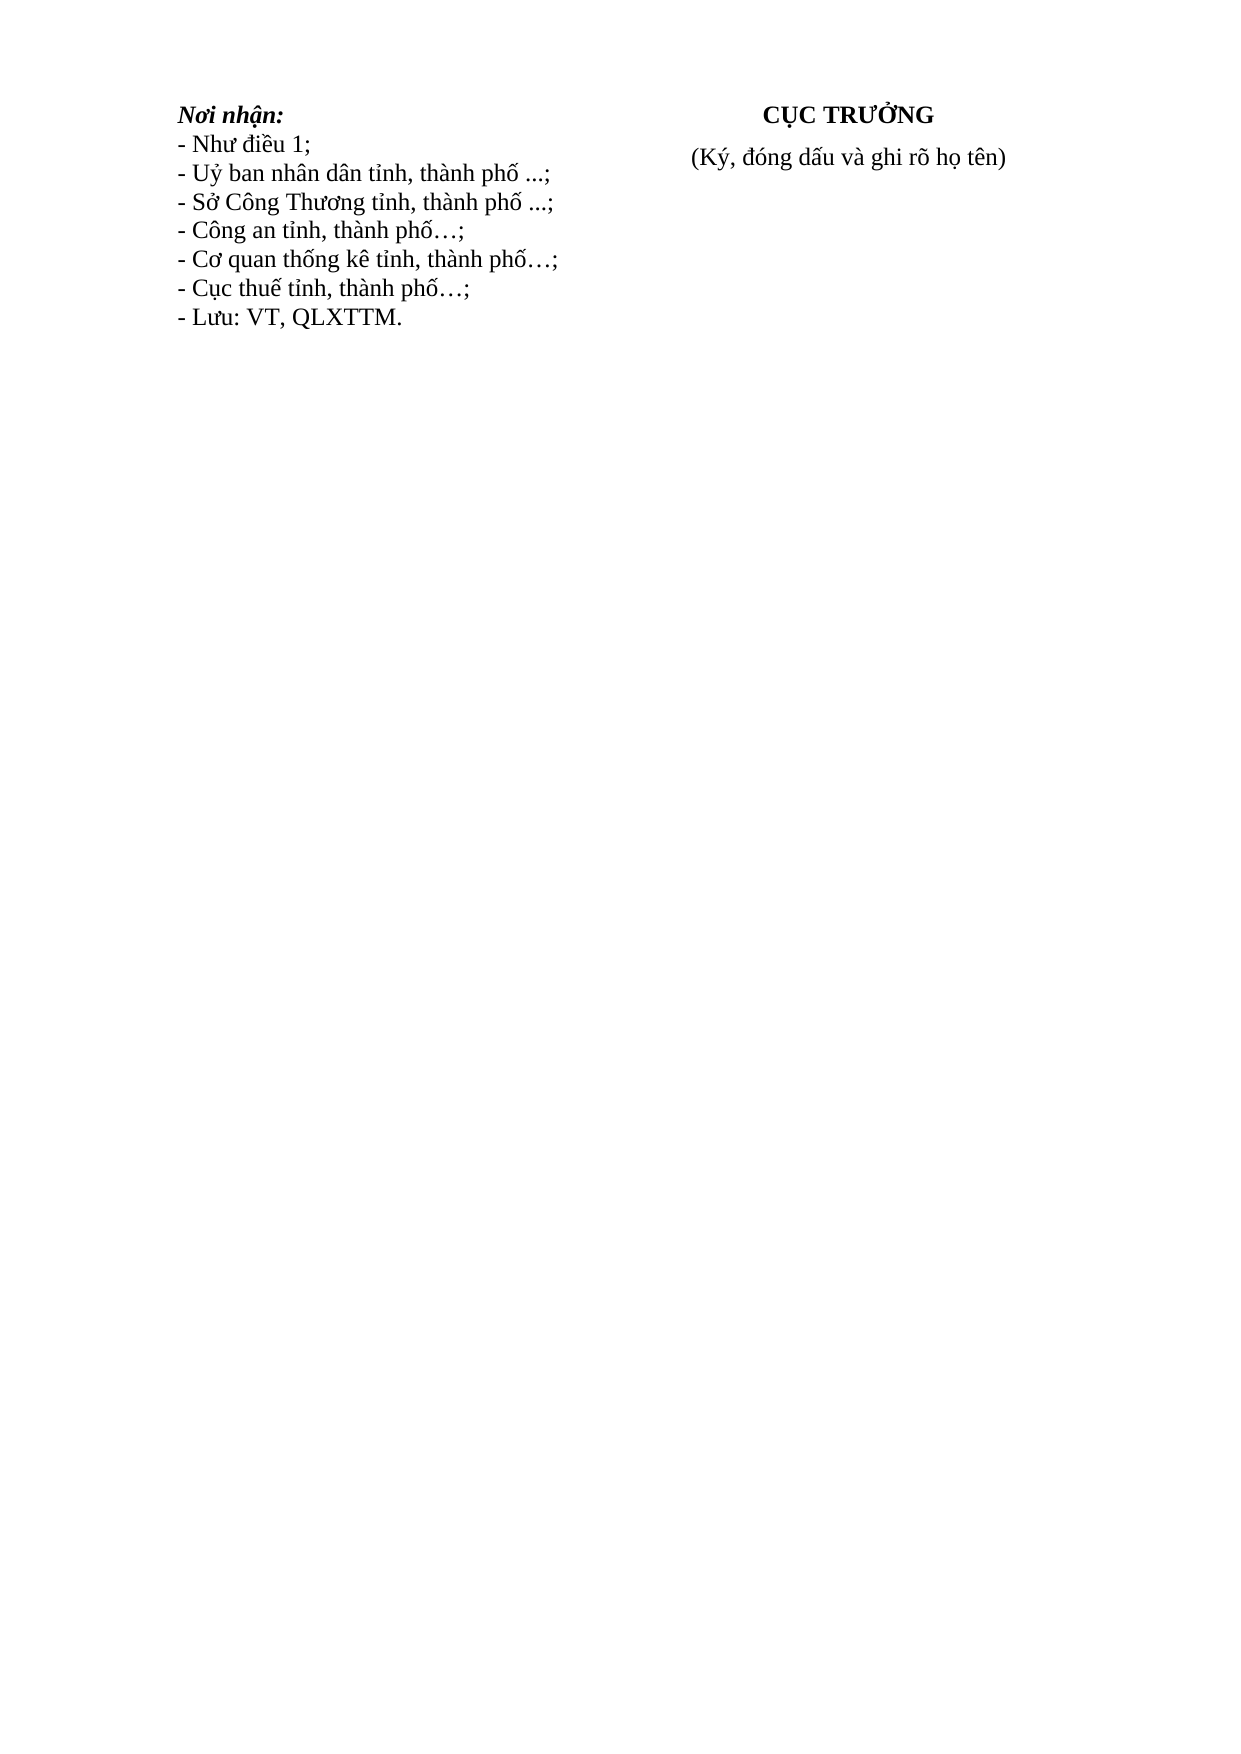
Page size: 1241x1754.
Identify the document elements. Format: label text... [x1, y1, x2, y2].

table_header CỤC TRƯỞNG (Ký, đóng dấu và ghi rõ họ tên) [609, 100, 1088, 343]
table_header Nơi nhận: - Như điều 1; - Uỷ ban nhân dân tỉnh, thành phố ...; - Sở Công Thương tỉnh, thành phố ...; - Công an tỉnh, thành phố…; - Cơ quan thống kê tỉnh, thành phố…; - Cục thuế tỉnh, thành phố…; - Lưu: VT, QLXTTM. [166, 100, 608, 343]
